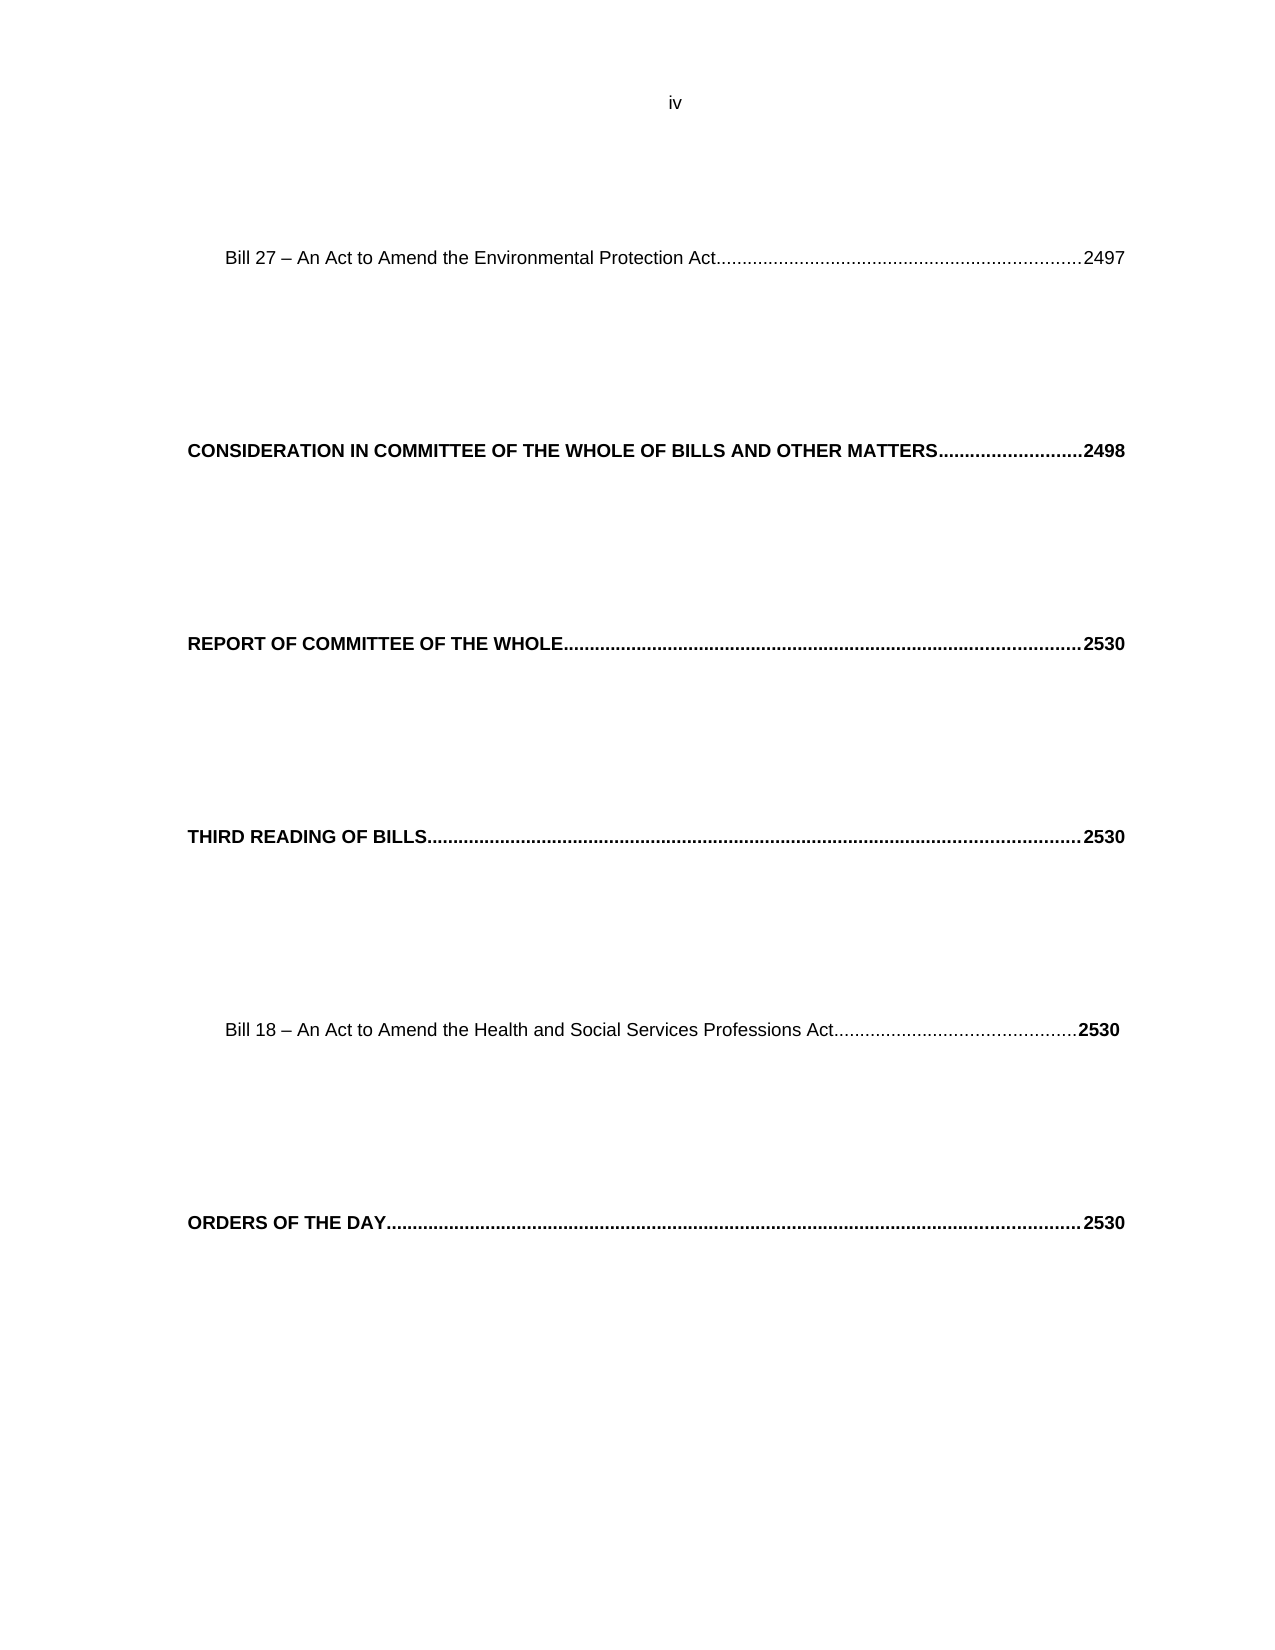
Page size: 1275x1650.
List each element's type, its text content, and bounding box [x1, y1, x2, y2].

text CONSIDERATION IN COMMITTEE OF THE WHOLE OF BILLS AND OTHER MATTERS 2498 [187, 440, 1162, 461]
text ORDERS OF THE DAY 2530 [187, 1212, 1162, 1277]
text REPORT OF COMMITTEE OF THE WHOLE 2530 [187, 633, 1162, 654]
text Bill 18 – An Act to Amend the Health and Social Services Professions Act 2530 [225, 1019, 1162, 1041]
text Bill 27 – An Act to Amend the Environmental Protection Act 2497 [187, 247, 1162, 268]
text THIRD READING OF BILLS 2530 [187, 826, 1162, 847]
